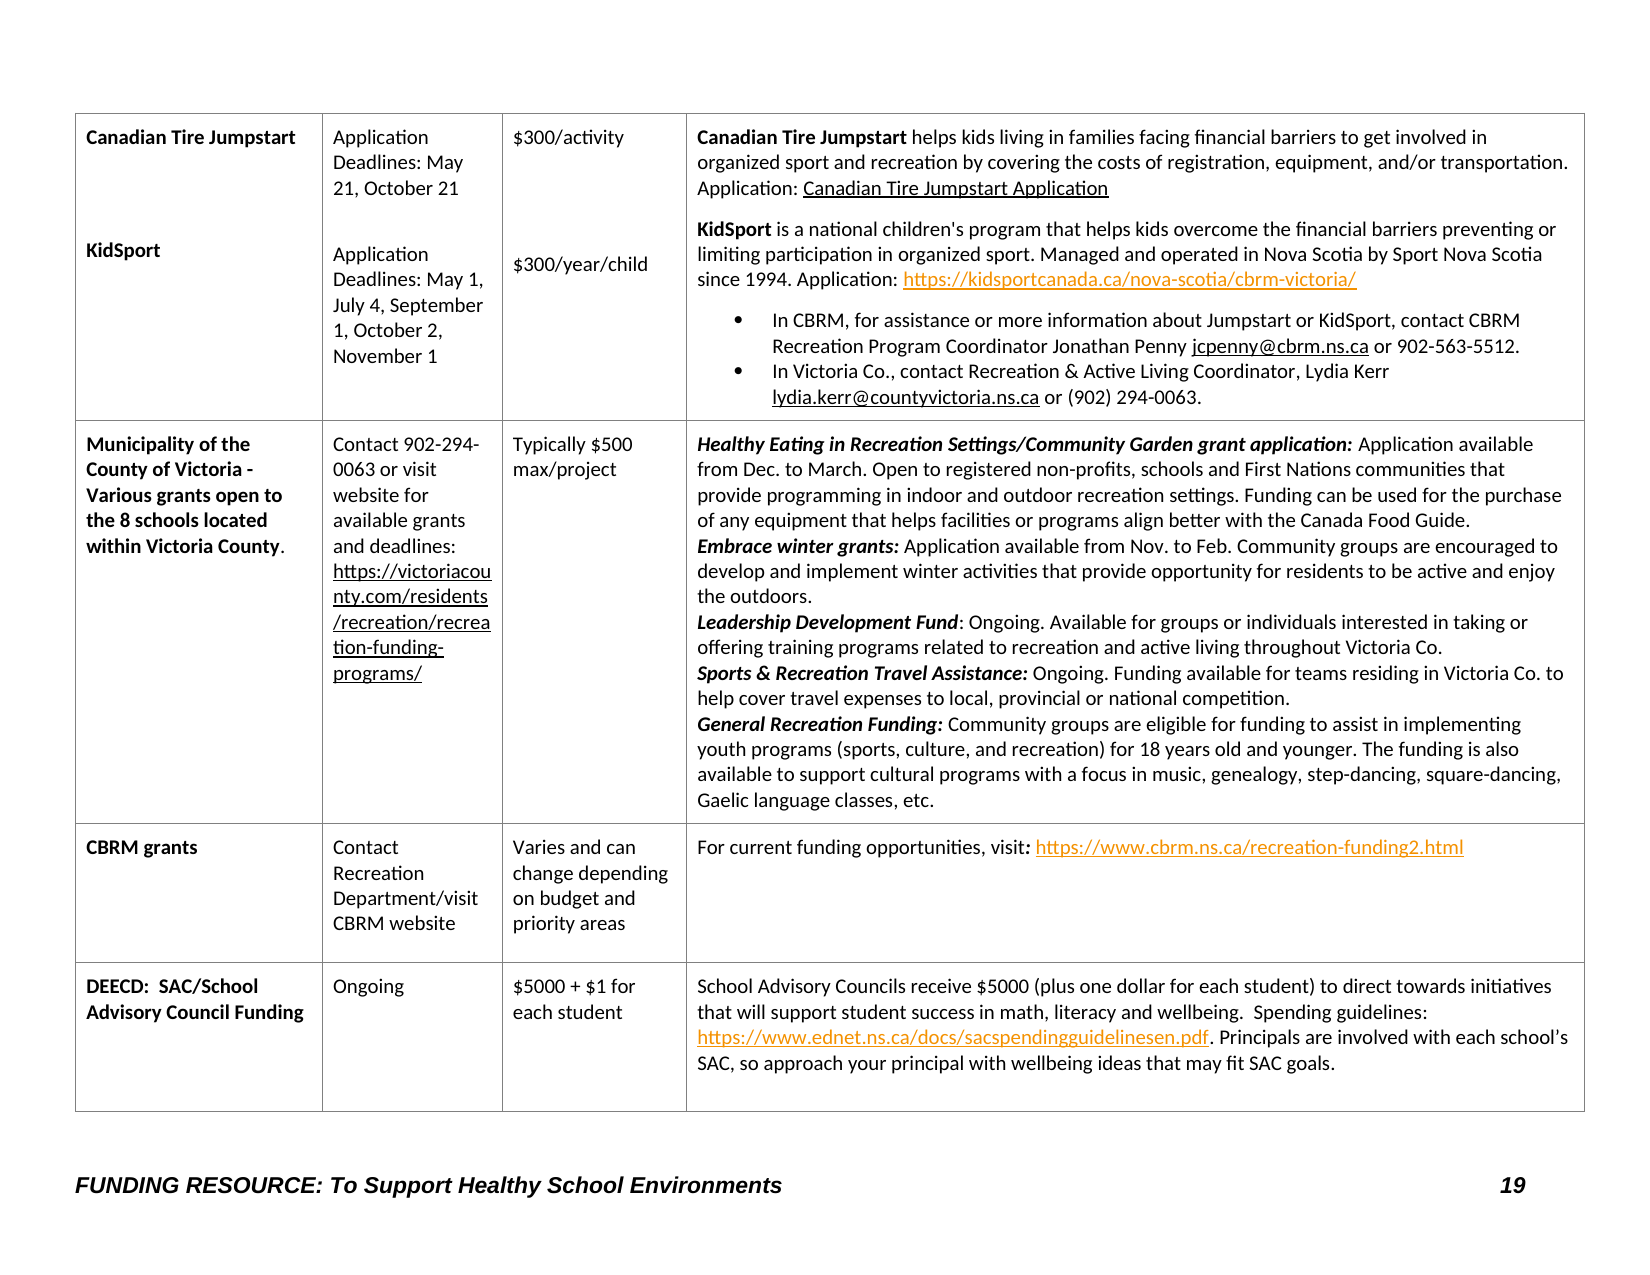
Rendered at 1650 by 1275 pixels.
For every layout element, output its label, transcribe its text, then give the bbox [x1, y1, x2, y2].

table_cell Varies and can change depending on budget and priority areas [503, 824, 686, 962]
table_cell Canadian Tire Jumpstart helps kids living in families facing financial barriers to get involved in organized sport and recreation by covering the costs of registration, equipment, and/or transportation. Application: Canadian Tire Jumpstart Application KidSport is a national children's program that helps kids overcome the financial barriers preventing or limiting participation in organized sport. Managed and operated in Nova Scotia by Sport Nova Scotia since 1994. Application: https://kidsportcanada.ca/nova-scotia/cbrm-victoria/ In CBRM, for assistance or more information about Jumpstart or KidSport, contact CBRM Recreation Program Coordinator Jonathan Penny jcpenny@cbrm.ns.ca or 902-563-5512. In Victoria Co., contact Recreation & Active Living Coordinator, Lydia Kerr lydia.kerr@countyvictoria.ns.ca or (902) 294-0063. [687, 114, 1584, 420]
table_cell Canadian Tire Jumpstart KidSport [76, 114, 322, 420]
table_cell CBRM grants [76, 824, 322, 962]
table_cell Typically $500 max/project [503, 421, 686, 823]
table_cell DEECD: SAC/School Advisory Council Funding [76, 963, 322, 1111]
table_cell Municipality of the County of Victoria - Various grants open to the 8 schools located within Victoria County. [76, 421, 322, 823]
table_cell School Advisory Councils receive $5000 (plus one dollar for each student) to direct towards initiatives that will support student success in math, literacy and wellbeing. Spending guidelines: https://www.ednet.ns.ca/docs/sacspendingguidelinesen.pdf. Principals are involved with each school’s SAC, so approach your principal with wellbeing ideas that may fit SAC goals. [687, 963, 1584, 1111]
table_cell $300/activity $300/year/child [503, 114, 686, 420]
table_cell Contact 902-294-0063 or visit website for available grants and deadlines: https://victoriacounty.com/residents/recreation/recreation-funding-programs/ [323, 421, 502, 823]
table_cell Healthy Eating in Recreation Settings/Community Garden grant application: Application available from Dec. to March. Open to registered non-profits, schools and First Nations communities that provide programming in indoor and outdoor recreation settings. Funding can be used for the purchase of any equipment that helps facilities or programs align better with the Canada Food Guide. Embrace winter grants: Application available from Nov. to Feb. Community groups are encouraged to develop and implement winter activities that provide opportunity for residents to be active and enjoy the outdoors. Leadership Development Fund: Ongoing. Available for groups or individuals interested in taking or offering training programs related to recreation and active living throughout Victoria Co. Sports & Recreation Travel Assistance: Ongoing. Funding available for teams residing in Victoria Co. to help cover travel expenses to local, provincial or national competition. General Recreation Funding: Community groups are eligible for funding to assist in implementing youth programs (sports, culture, and recreation) for 18 years old and younger. The funding is also available to support cultural programs with a focus in music, genealogy, step-dancing, square-dancing, Gaelic language classes, etc. [687, 421, 1584, 823]
table_cell For current funding opportunities, visit: https://www.cbrm.ns.ca/recreation-funding2.html [687, 824, 1584, 962]
table_cell Ongoing [323, 963, 502, 1111]
table_cell Application Deadlines: May 21, October 21 Application Deadlines: May 1, July 4, September 1, October 2, November 1 [323, 114, 502, 420]
table_cell Contact Recreation Department/visit CBRM website [323, 824, 502, 962]
table_cell $5000 + $1 for each student [503, 963, 686, 1111]
